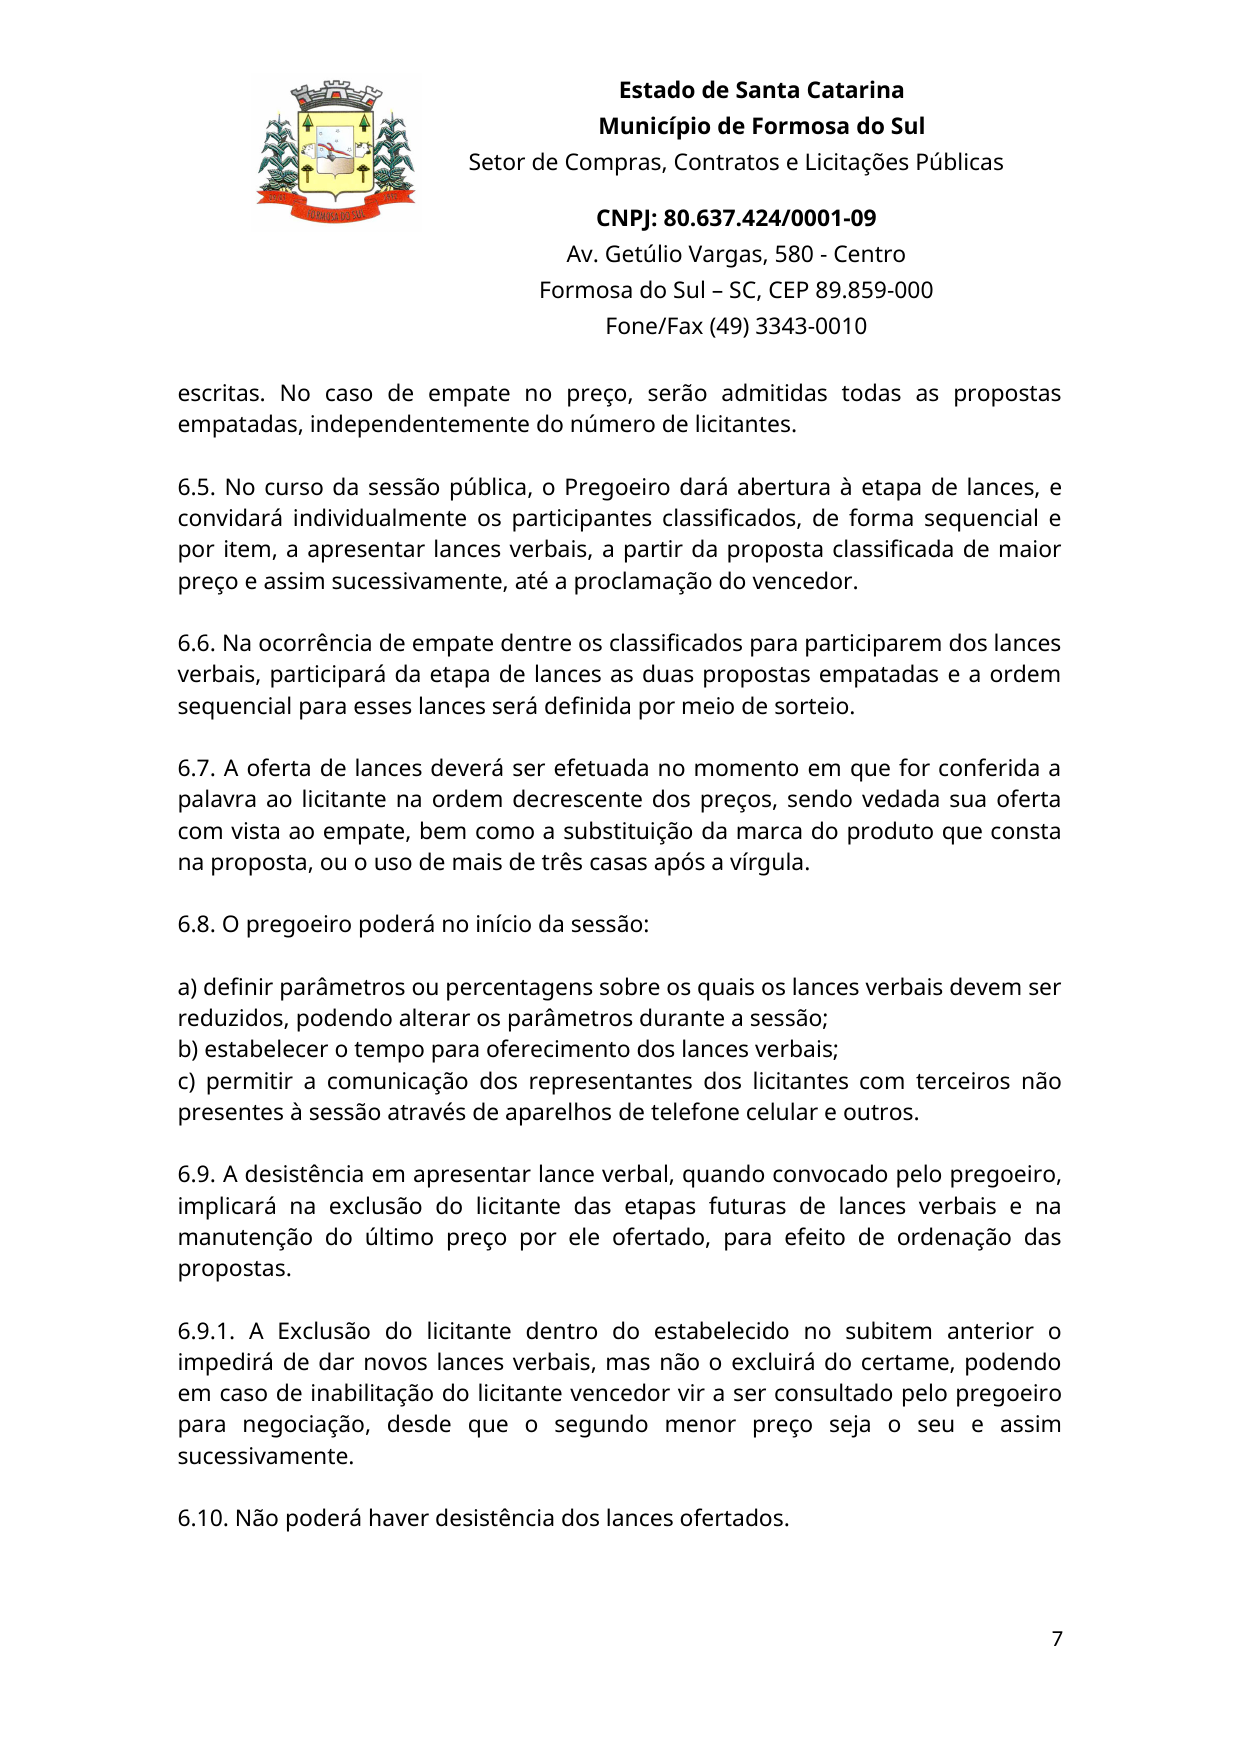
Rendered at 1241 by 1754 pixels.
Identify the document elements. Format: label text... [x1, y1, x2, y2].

text 6.9.1. A Exclusão do licitante dentro do estabelecido no subitem anterior o impedirá de dar novos lances verbais, mas não o excluirá do certame, podendo em caso de inabilitação do licitante vencedor vir a ser consultado pelo pregoeiro para negociação, desde que o segundo menor preço seja o seu e assim sucessivamente. [177, 1315, 1063, 1471]
text c) permitir a comunicação dos representantes dos licitantes com terceiros não presentes à sessão através de aparelhos de telefone celular e outros. [177, 1065, 1063, 1127]
text b) estabelecer o tempo para oferecimento dos lances verbais; [177, 1033, 1063, 1065]
text 6.8. O pregoeiro poderá no início da sessão: [177, 908, 1063, 940]
text 6.10. Não poderá haver desistência dos lances ofertados. [177, 1502, 1063, 1533]
text 6.6. Na ocorrência de empate dentre os classificados para participarem dos lances verbais, participará da etapa de lances as duas propostas empatadas e a ordem sequencial para esses lances será definida por meio de sorteio. [177, 627, 1063, 721]
text 6.7. A oferta de lances deverá ser efetuada no momento em que for conferida a palavra ao licitante na ordem decrescente dos preços, sendo vedada sua oferta com vista ao empate, bem como a substituição da marca do produto que consta na proposta, ou o uso de mais de três casas após a vírgula. [177, 752, 1063, 877]
text a) definir parâmetros ou percentagens sobre os quais os lances verbais devem ser reduzidos, podendo alterar os parâmetros durante a sessão; [177, 971, 1063, 1033]
text 6.5. No curso da sessão pública, o Pregoeiro dará abertura à etapa de lances, e convidará individualmente os participantes classificados, de forma sequencial e por item, a apresentar lances verbais, a partir da proposta classificada de maior preço e assim sucessivamente, até a proclamação do vencedor. [177, 471, 1063, 596]
text 6.9. A desistência em apresentar lance verbal, quando convocado pelo pregoeiro, implicará na exclusão do licitante das etapas futuras de lances verbais e na manutenção do último preço por ele ofertado, para efeito de ordenação das propostas. [177, 1158, 1063, 1283]
picture [251, 73, 422, 232]
